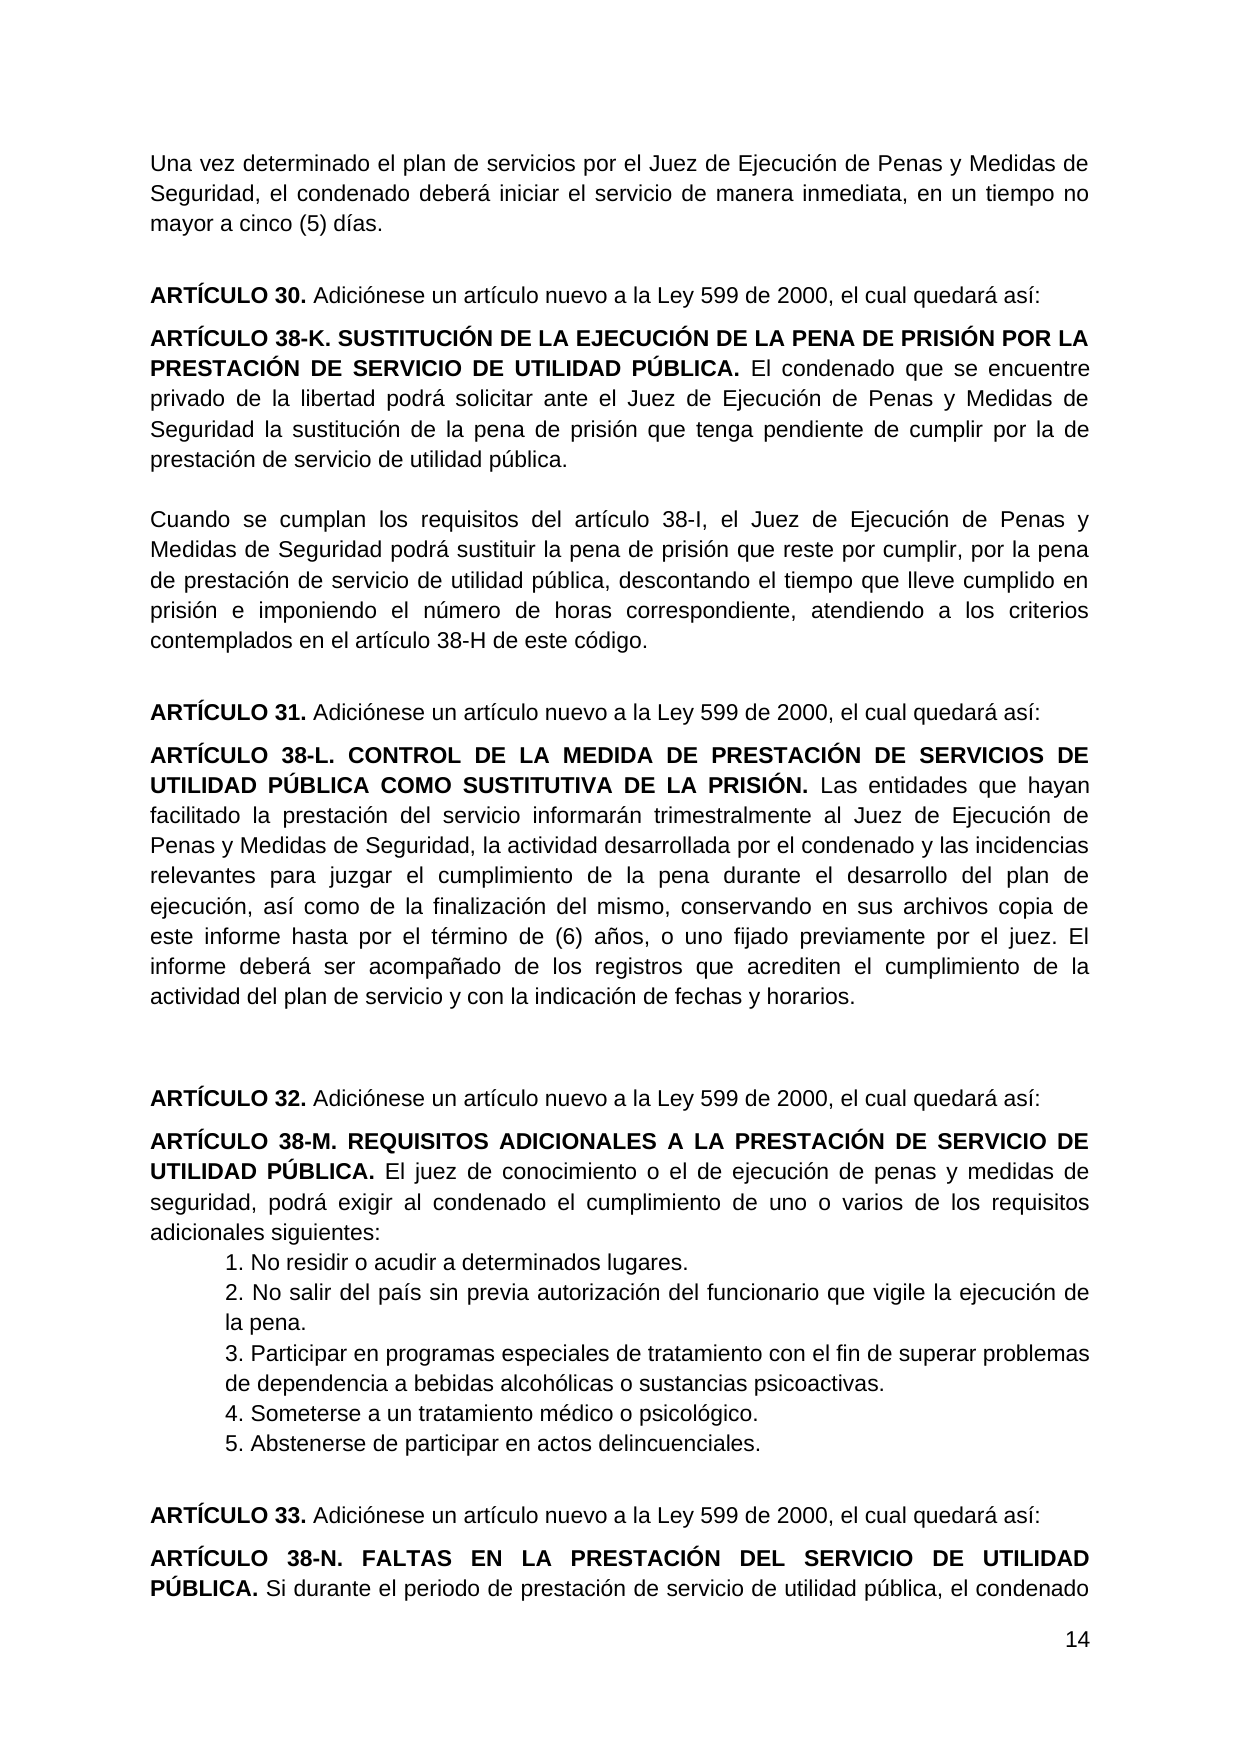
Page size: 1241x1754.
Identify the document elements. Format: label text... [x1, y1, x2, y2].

text 5. Abstenerse de participar en actos delincuenciales. [225, 1430, 1090, 1457]
text ARTÍCULO 38-M. REQUISITOS ADICIONALES A LA PRESTACIÓN DE SERVICIO DE UTILIDAD PÚBLICA. El juez de conocimiento o el de ejecución de penas y medidas de seguridad, podrá exigir al condenado el cumplimiento de uno o varios de los requisitos adicionales siguientes: [150, 1128, 1090, 1245]
text ARTÍCULO 30. Adiciónese un artículo nuevo a la Ley 599 de 2000, el cual quedará así: [150, 282, 1090, 309]
text 3. Participar en programas especiales de tratamiento con el fin de superar problemas de dependencia a bebidas alcohólicas o sustancias psicoactivas. [225, 1339, 1090, 1396]
text Cuando se cumplan los requisitos del artículo 38-I, el Juez de Ejecución de Penas y Medidas de Seguridad podrá sustituir la pena de prisión que reste por cumplir, por la pena de prestación de servicio de utilidad pública, descontando el tiempo que lleve cumplido en prisión e imponiendo el número de horas correspondiente, atendiendo a los criterios contemplados en el artículo 38-H de este código. [150, 506, 1090, 653]
text 4. Someterse a un tratamiento médico o psicológico. [225, 1400, 1090, 1426]
text ARTÍCULO 32. Adiciónese un artículo nuevo a la Ley 599 de 2000, el cual quedará así: [150, 1085, 1090, 1112]
text ARTÍCULO 33. Adiciónese un artículo nuevo a la Ley 599 de 2000, el cual quedará así: [150, 1502, 1090, 1528]
text 1. No residir o acudir a determinados lugares. [225, 1249, 1090, 1275]
text ARTÍCULO 38-L. CONTROL DE LA MEDIDA DE PRESTACIÓN DE SERVICIOS DE UTILIDAD PÚBLICA COMO SUSTITUTIVA DE LA PRISIÓN. Las entidades que hayan facilitado la prestación del servicio informarán trimestralmente al Juez de Ejecución de Penas y Medidas de Seguridad, la actividad desarrollada por el condenado y las incidencias relevantes para juzgar el cumplimiento de la pena durante el desarrollo del plan de ejecución, así como de la finalización del mismo, conservando en sus archivos copia de este informe hasta por el término de (6) años, o uno fijado previamente por el juez. El informe deberá ser acompañado de los registros que acrediten el cumplimiento de la actividad del plan de servicio y con la indicación de fechas y horarios. [150, 742, 1090, 1010]
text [150, 1545, 1090, 1601]
text ARTÍCULO 38-K. SUSTITUCIÓN DE LA EJECUCIÓN DE LA PENA DE PRISIÓN POR LA PRESTACIÓN DE SERVICIO DE UTILIDAD PÚBLICA. El condenado que se encuentre privado de la libertad podrá solicitar ante el Juez de Ejecución de Penas y Medidas de Seguridad la sustitución de la pena de prisión que tenga pendiente de cumplir por la de prestación de servicio de utilidad pública. [150, 325, 1090, 472]
text Una vez determinado el plan de servicios por el Juez de Ejecución de Penas y Medidas de Seguridad, el condenado deberá iniciar el servicio de manera inmediata, en un tiempo no mayor a cinco (5) días. [150, 150, 1090, 237]
text 2. No salir del país sin previa autorización del funcionario que vigile la ejecución de la pena. [225, 1279, 1090, 1336]
text ARTÍCULO 31. Adiciónese un artículo nuevo a la Ley 599 de 2000, el cual quedará así: [150, 699, 1090, 725]
